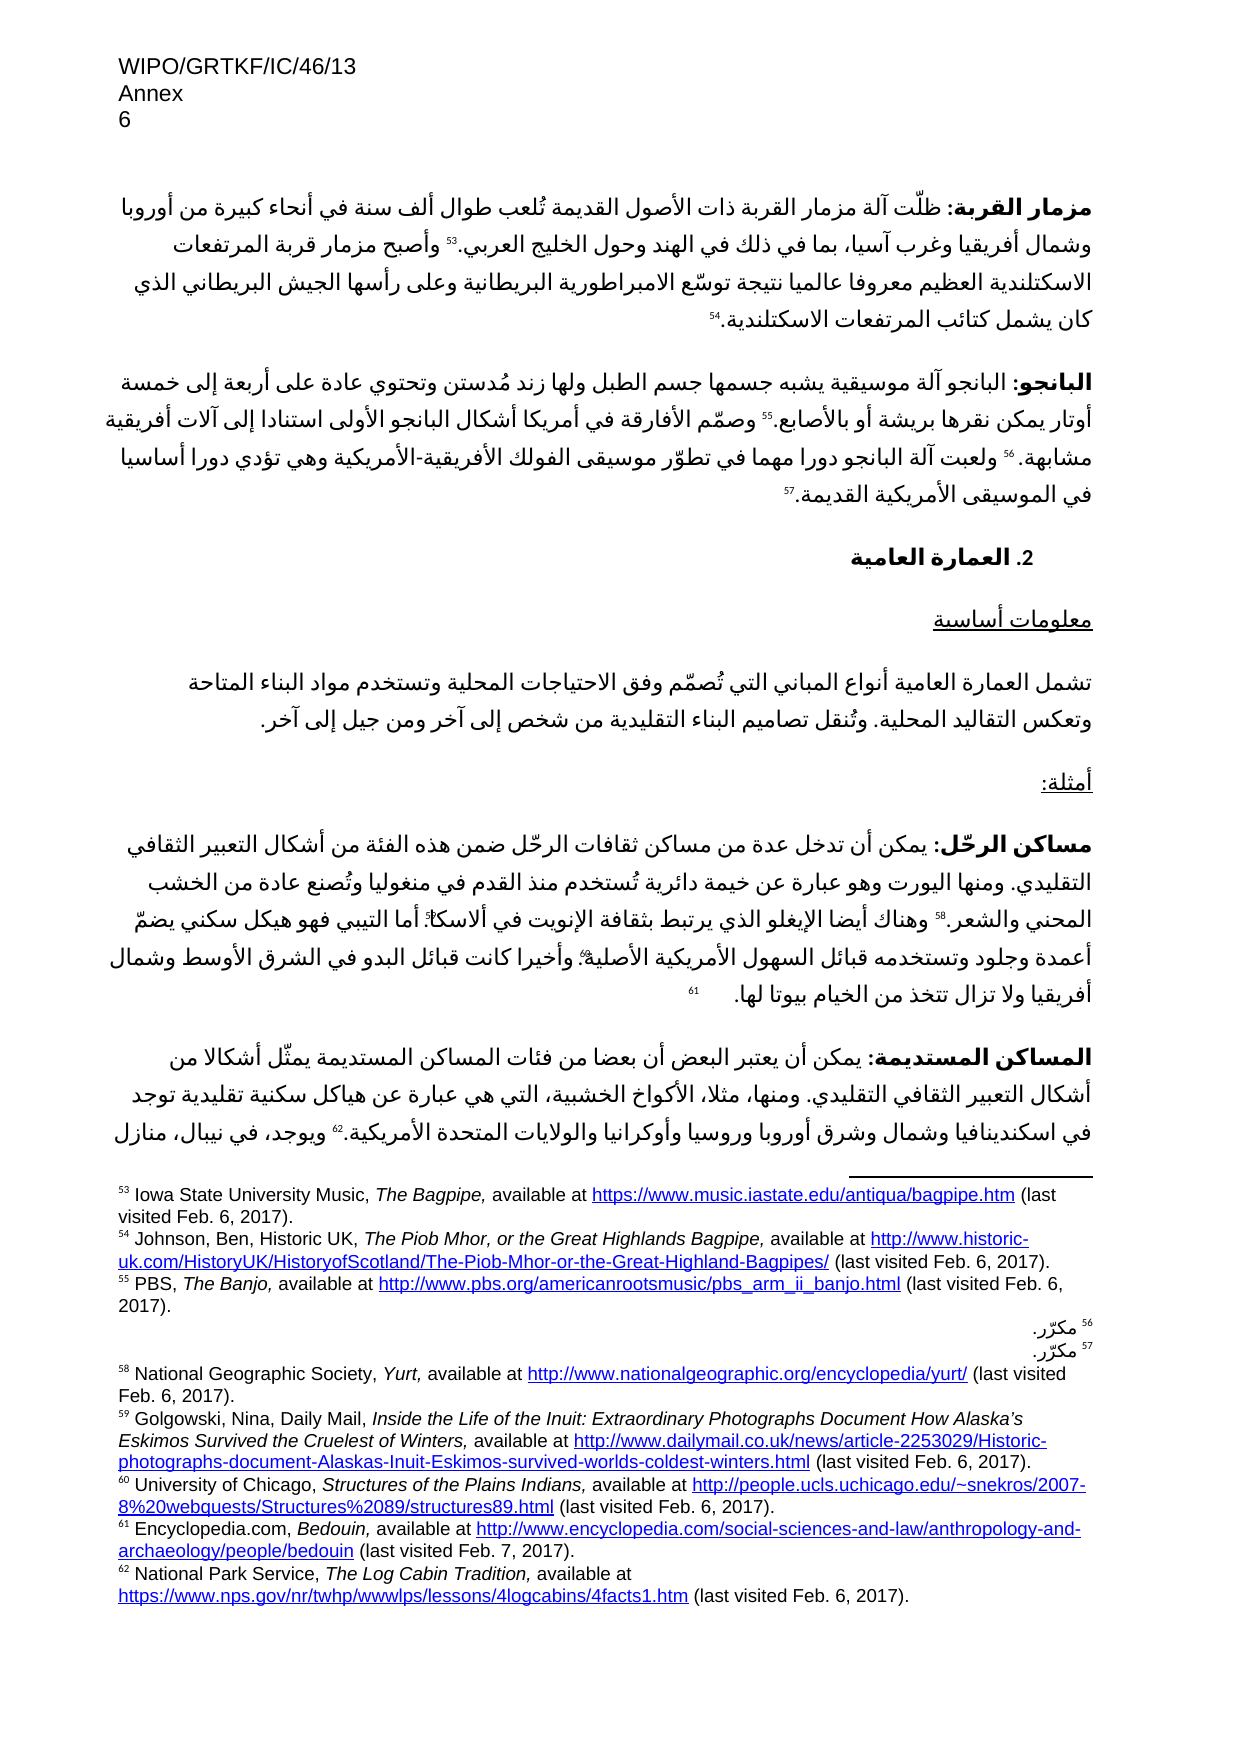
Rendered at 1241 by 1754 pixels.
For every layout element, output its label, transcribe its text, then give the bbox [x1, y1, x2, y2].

text البانجو: البانجو آلة موسيقية يشبه جسمها جسم الطبل ولها زند مُدستن وتحتوي عادة على أربعة إلى خمسة أوتار يمكن نقرها بريشة أو بالأصابع. وصمّم الأفارقة في أمريكا أشكال البانجو الأولى استنادا إلى آلات أفريقية مشابهة. ولعبت آلة البانجو دورا مهما في تطوّر موسيقى الفولك الأفريقية-الأمريكية وهي تؤدي دورا أساسيا في الموسيقى الأمريكية القديمة. [118, 360, 1092, 510]
text مساكن الرحّل: يمكن أن تدخل عدة من مساكن ثقافات الرحّل ضمن هذه الفئة من أشكال التعبير الثقافي التقليدي. ومنها اليورت وهو عبارة عن خيمة دائرية تُستخدم منذ القدم في منغوليا وتُصنع عادة من الخشب المحني والشعر. وهناك أيضا الإيغلو الذي يرتبط بثقافة الإنويت في ألاسكا. أما التيبي فهو هيكل سكني يضمّ أعمدة وجلود وتستخدمه قبائل السهول الأمريكية الأصلية. وأخيرا كانت قبائل البدو في الشرق الأوسط وشمال أفريقيا ولا تزال تتخذ من الخيام بيوتا لها. [118, 822, 1092, 1010]
text المساكن المستديمة: يمكن أن يعتبر البعض أن بعضا من فئات المساكن المستديمة يمثّل أشكالا من أشكال التعبير الثقافي التقليدي. ومنها، مثلا، الأكواخ الخشبية، التي هي عبارة عن هياكل سكنية تقليدية توجد في اسكندينافيا وشمال وشرق أوروبا وروسيا وأوكرانيا والولايات المتحدة الأمريكية. ويوجد، في نيبال، منازل تقليدية مبنية من الطين والحجر. والمعروف أن بيوت قبائل الماساي مبنية من التراب والعصي والعشب وروث الأبقار وبولها. وقد نجد في منزل الباتاك الإندونيسي مثالا آخر، فهو عبارة عن أكوام خشبية وأسقف مصنوعة من قش نخيل السكر. وهناك، أخيرا، السيهيوان وهو عبارة عن منزل ذي فناء تقليدي يوجد في الصين. [118, 1035, 1092, 1147]
text 2. العمارة العامية [118, 535, 1033, 572]
text مزمار القربة: ظلّت آلة مزمار القربة ذات الأصول القديمة تُلعب طوال ألف سنة في أنحاء كبيرة من أوروبا وشمال أفريقيا وغرب آسيا، بما في ذلك في الهند وحول الخليج العربي. وأصبح مزمار قربة المرتفعات الاسكتلندية العظيم معروفا عالميا نتيجة توسّع الامبراطورية البريطانية وعلى رأسها الجيش البريطاني الذي كان يشمل كتائب المرتفعات الاسكتلندية. [118, 185, 1092, 335]
text معلومات أساسية [118, 597, 1092, 635]
text تشمل العمارة العامية أنواع المباني التي تُصمّم وفق الاحتياجات المحلية وتستخدم مواد البناء المتاحة وتعكس التقاليد المحلية. وتُنقل تصاميم البناء التقليدية من شخص إلى آخر ومن جيل إلى آخر. [118, 660, 1092, 735]
text أمثلة: [118, 760, 1092, 797]
